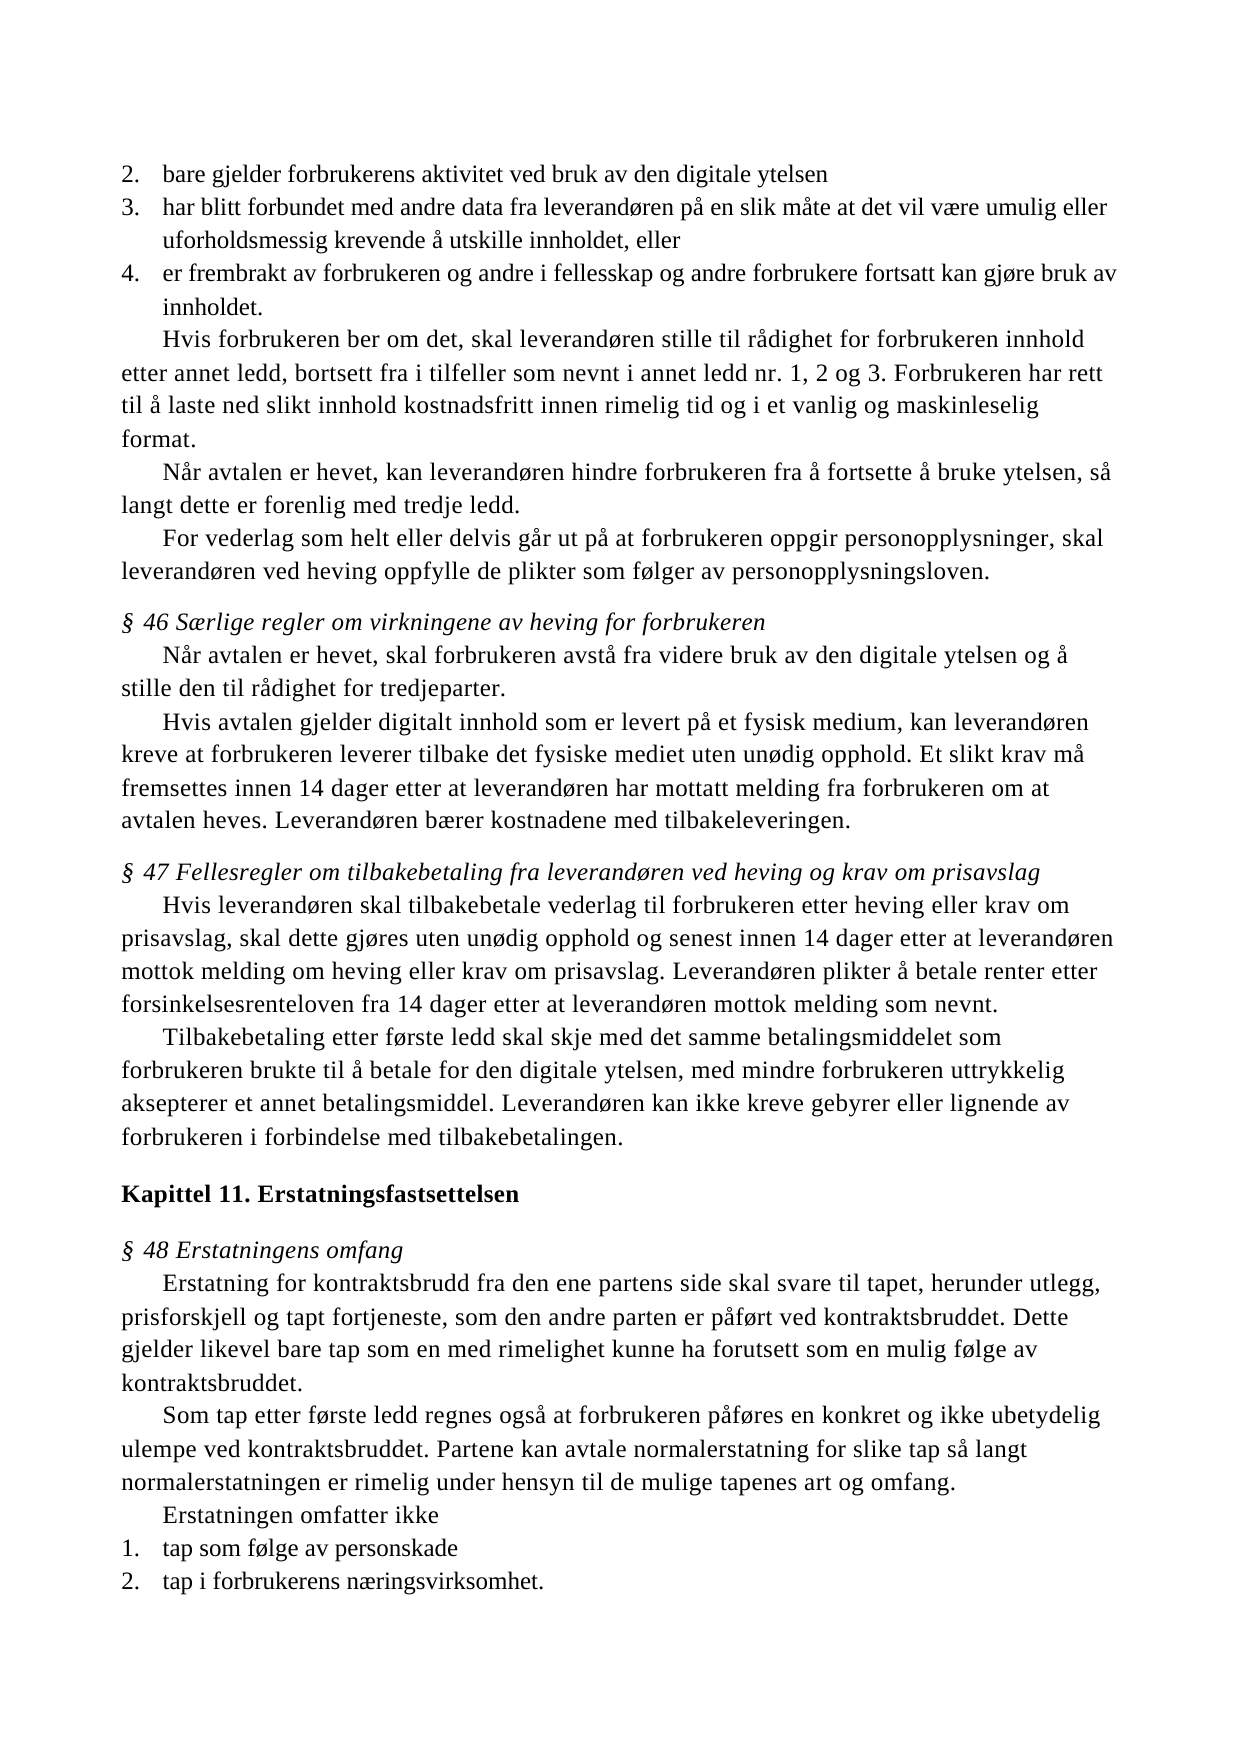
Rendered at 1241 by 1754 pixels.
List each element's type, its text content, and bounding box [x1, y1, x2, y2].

text Når avtalen er hevet, kan leverandøren hindre forbrukeren fra å fortsette å bruke ytelsen, så langt dette er forenlig med tredje ledd. [121, 457, 1119, 518]
text Som tap etter første ledd regnes også at forbrukeren påføres en konkret og ikke ubetydelig ulempe ved kontraktsbruddet. Partene kan avtale normalerstatning for slike tap så langt normalerstatningen er rimelig under hensyn til de mulige tapenes art og omfang. [121, 1401, 1119, 1495]
list 2. tap i forbrukerens næringsvirksomhet. [121, 1566, 1119, 1594]
text § 47 Fellesregler om tilbakebetaling fra leverandøren ved heving og krav om prisavslag [121, 857, 1119, 886]
text Hvis forbrukeren ber om det, skal leverandøren stille til rådighet for forbrukeren innhold etter annet ledd, bortsett fra i tilfeller som nevnt i annet ledd nr. 1, 2 og 3. Forbrukeren har rett til å laste ned slikt innhold kostnadsfritt innen rimelig tid og i et vanlig og maskinleselig format. [121, 324, 1119, 452]
text Hvis leverandøren skal tilbakebetale vederlag til forbrukeren etter heving eller krav om prisavslag, skal dette gjøres uten unødig opphold og senest innen 14 dager etter at leverandøren mottok melding om heving eller krav om prisavslag. Leverandøren plikter å betale renter etter forsinkelsesrenteloven fra 14 dager etter at leverandøren mottok melding som nevnt. [121, 890, 1119, 1018]
text For vederlag som helt eller delvis går ut på at forbrukeren oppgir personopplysninger, skal leverandøren ved heving oppfylle de plikter som følger av personopplysningsloven. [121, 523, 1119, 584]
text Kapittel 11. Erstatningsfastsettelsen [121, 1179, 1119, 1208]
list 3. har blitt forbundet med andre data fra leverandøren på en slik måte at det vil være umulig eller uforholdsmessig krevende å utskille innholdet, eller [121, 192, 1119, 254]
list 4. er frembrakt av forbrukeren og andre i fellesskap og andre forbrukere fortsatt kan gjøre bruk av innholdet. [121, 258, 1119, 320]
list 1. tap som følge av personskade [121, 1533, 1119, 1561]
text § 48 Erstatningens omfang [121, 1236, 1119, 1264]
text Når avtalen er hevet, skal forbrukeren avstå fra videre bruk av den digitale ytelsen og å stille den til rådighet for tredjeparter. [121, 641, 1119, 702]
text Erstatning for kontraktsbrudd fra den ene partens side skal svare til tapet, herunder utlegg, prisforskjell og tapt fortjeneste, som den andre parten er påført ved kontraktsbruddet. Dette gjelder likevel bare tap som en med rimelighet kunne ha forutsett som en mulig følge av kontraktsbruddet. [121, 1268, 1119, 1396]
text Hvis avtalen gjelder digitalt innhold som er levert på et fysisk medium, kan leverandøren kreve at forbrukeren leverer tilbake det fysiske mediet uten unødig opphold. Et slikt krav må fremsettes innen 14 dager etter at leverandøren har mottatt melding fra forbrukeren om at avtalen heves. Leverandøren bærer kostnadene med tilbakeleveringen. [121, 707, 1119, 834]
text § 46 Særlige regler om virkningene av heving for forbrukeren [121, 607, 1119, 636]
text Erstatningen omfatter ikke [121, 1500, 1119, 1528]
list 2. bare gjelder forbrukerens aktivitet ved bruk av den digitale ytelsen [121, 159, 1119, 188]
text Tilbakebetaling etter første ledd skal skje med det samme betalingsmiddelet som forbrukeren brukte til å betale for den digitale ytelsen, med mindre forbrukeren uttrykkelig aksepterer et annet betalingsmiddel. Leverandøren kan ikke kreve gebyrer eller lignende av forbrukeren i forbindelse med tilbakebetalingen. [121, 1022, 1119, 1150]
